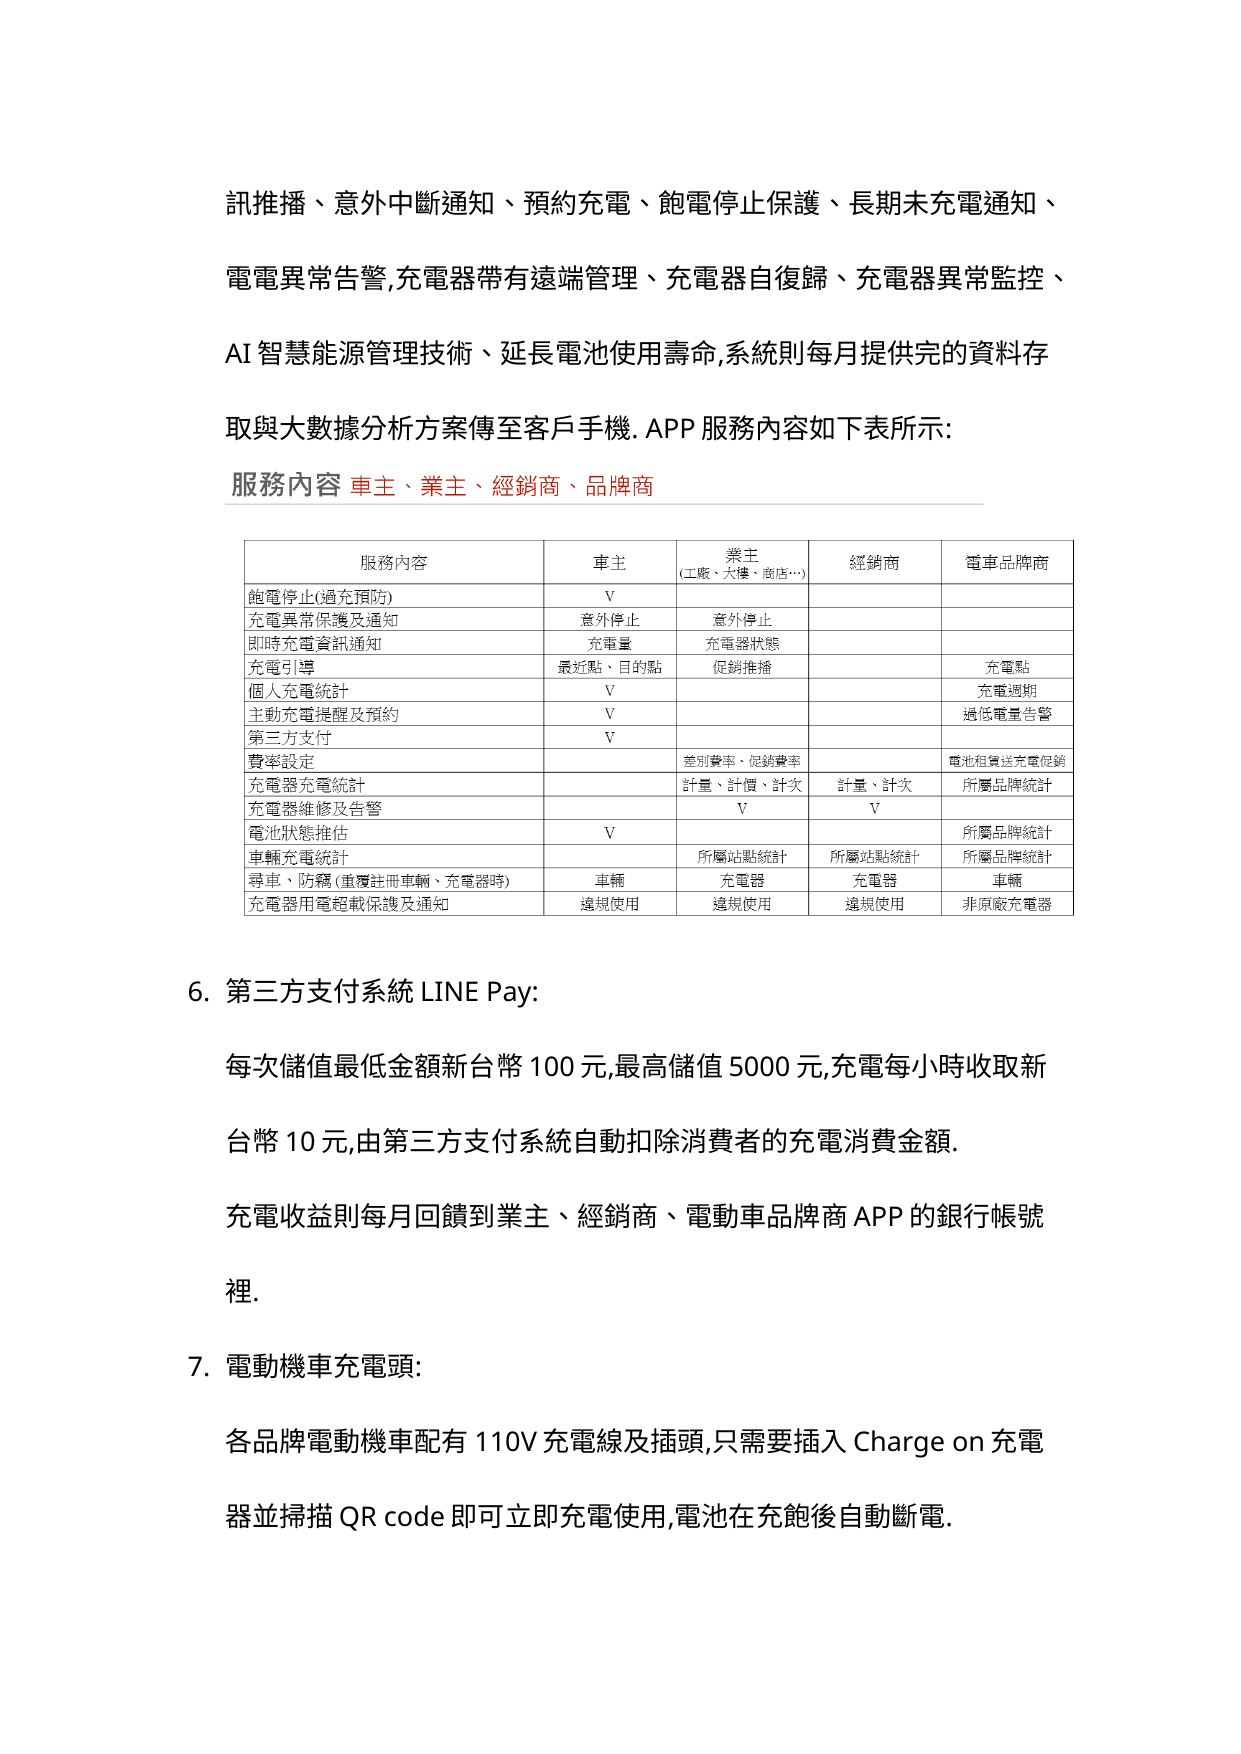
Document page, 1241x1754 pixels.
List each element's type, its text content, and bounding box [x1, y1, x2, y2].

list 第三方支付系統LINE Pay: [187, 952, 1053, 1027]
list 每次儲值最低金額新台幣100元,最高儲值5000元,充電每小時收取新台幣10元,由第三方支付系統自動扣除消費者的充電消費金額. [225, 1027, 1053, 1177]
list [187, 164, 1053, 464]
list 充電收益則每月回饋到業主、經銷商、電動車品牌商APP的銀行帳號裡. [225, 1177, 1053, 1327]
picture [225, 464, 1091, 930]
list 各品牌電動機車配有110V充電線及插頭,只需要插入Charge on充電器並掃描QR code即可立即充電使用,電池在充飽後自動斷電. [225, 1402, 1053, 1552]
list 電動機車充電頭: [187, 1327, 1053, 1402]
